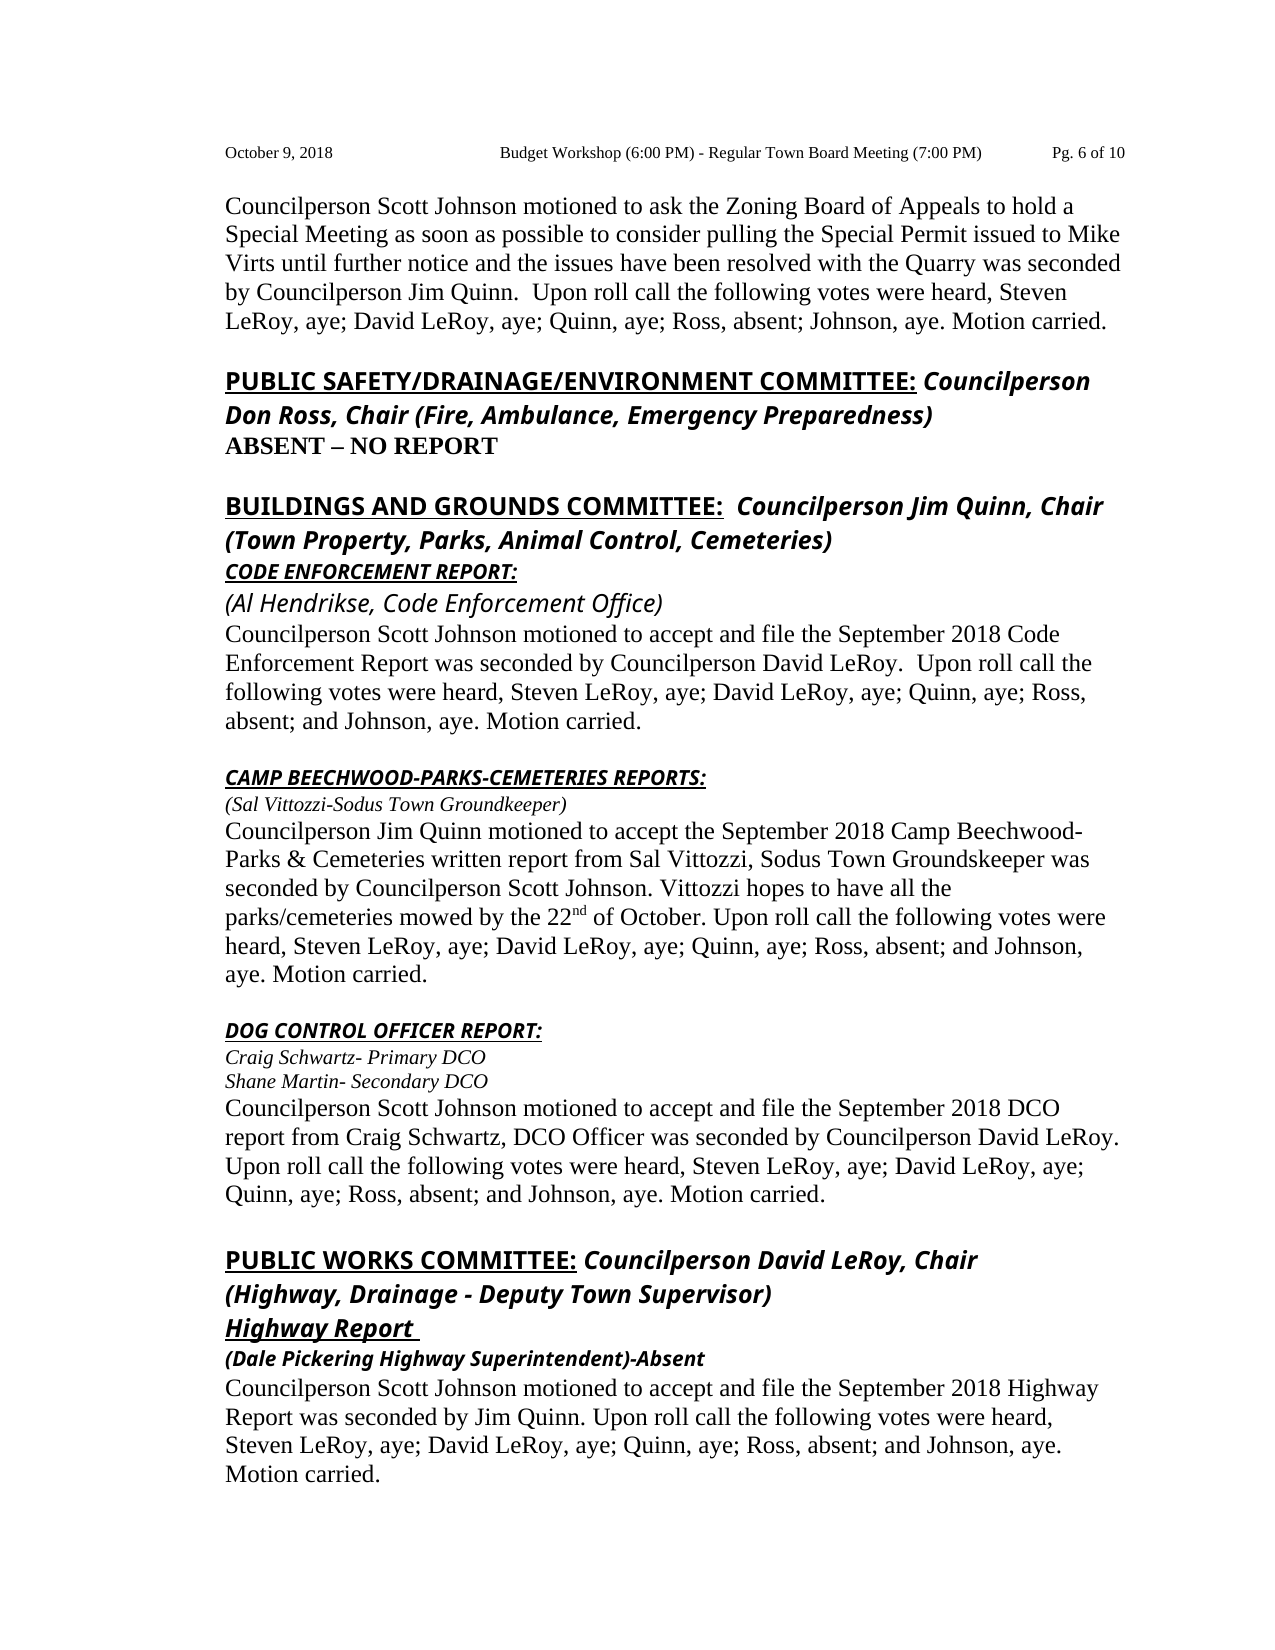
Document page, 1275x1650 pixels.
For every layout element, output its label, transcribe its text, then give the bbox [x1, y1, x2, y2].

text CODE ENFORCEMENT REPORT: [225, 557, 1125, 585]
text (Highway, Drainage - Deputy Town Supervisor) [225, 1276, 1125, 1310]
text Councilperson Jim Quinn motioned to accept the September 2018 Camp Beechwood-Parks & Cemeteries written report from Sal Vittozzi, Sodus Town Groundskeeper was seconded by Councilperson Scott Johnson. Vittozzi hopes to have all the parks/cemeteries mowed by the 22nd of October. Upon roll call the following votes were heard, Steven LeRoy, aye; David LeRoy, aye; Quinn, aye; Ross, absent; and Johnson, aye. Motion carried. [225, 816, 1125, 988]
text Highway Report [225, 1310, 1125, 1344]
text (Dale Pickering Highway Superintendent)-Absent [225, 1344, 1125, 1373]
text Councilperson Scott Johnson motioned to ask the Zoning Board of Appeals to hold a Special Meeting as soon as possible to consider pulling the Special Permit issued to Mike Virts until further notice and the issues have been resolved with the Quarry was seconded by Councilperson Jim Quinn. Upon roll call the following votes were heard, Steven LeRoy, aye; David LeRoy, aye; Quinn, aye; Ross, absent; Johnson, aye. Motion carried. [225, 191, 1125, 334]
text PUBLIC SAFETY/DRAINAGE/ENVIRONMENT COMMITTEE: Councilperson Don Ross, Chair (Fire, Ambulance, Emergency Preparedness) [225, 363, 1125, 431]
text (Al Hendrikse, Code Enforcement Office) [225, 585, 1125, 619]
text (Town Property, Parks, Animal Control, Cemeteries) [225, 523, 1125, 557]
text Craig Schwartz- Primary DCO [225, 1045, 1125, 1069]
text Shane Martin- Secondary DCO [225, 1069, 1125, 1093]
text PUBLIC WORKS COMMITTEE: Councilperson David LeRoy, Chair [225, 1242, 1125, 1276]
text Councilperson Scott Johnson motioned to accept and file the September 2018 DCO report from Craig Schwartz, DCO Officer was seconded by Councilperson David LeRoy. Upon roll call the following votes were heard, Steven LeRoy, aye; David LeRoy, aye; Quinn, aye; Ross, absent; and Johnson, aye. Motion carried. [225, 1093, 1125, 1208]
text Councilperson Scott Johnson motioned to accept and file the September 2018 Code Enforcement Report was seconded by Councilperson David LeRoy. Upon roll call the following votes were heard, Steven LeRoy, aye; David LeRoy, aye; Quinn, aye; Ross, absent; and Johnson, aye. Motion carried. [225, 619, 1125, 734]
text ABSENT – NO REPORT [225, 431, 1125, 460]
text Councilperson Scott Johnson motioned to accept and file the September 2018 Highway Report was seconded by Jim Quinn. Upon roll call the following votes were heard, Steven LeRoy, aye; David LeRoy, aye; Quinn, aye; Ross, absent; and Johnson, aye. Motion carried. [225, 1373, 1125, 1488]
text (Sal Vittozzi-Sodus Town Groundkeeper) [225, 792, 1125, 816]
text DOG CONTROL OFFICER REPORT: [225, 1017, 1125, 1045]
text CAMP BEECHWOOD-PARKS-CEMETERIES REPORTS: [225, 763, 1125, 792]
text BUILDINGS AND GROUNDS COMMITTEE: Councilperson Jim Quinn, Chair [225, 489, 1125, 523]
